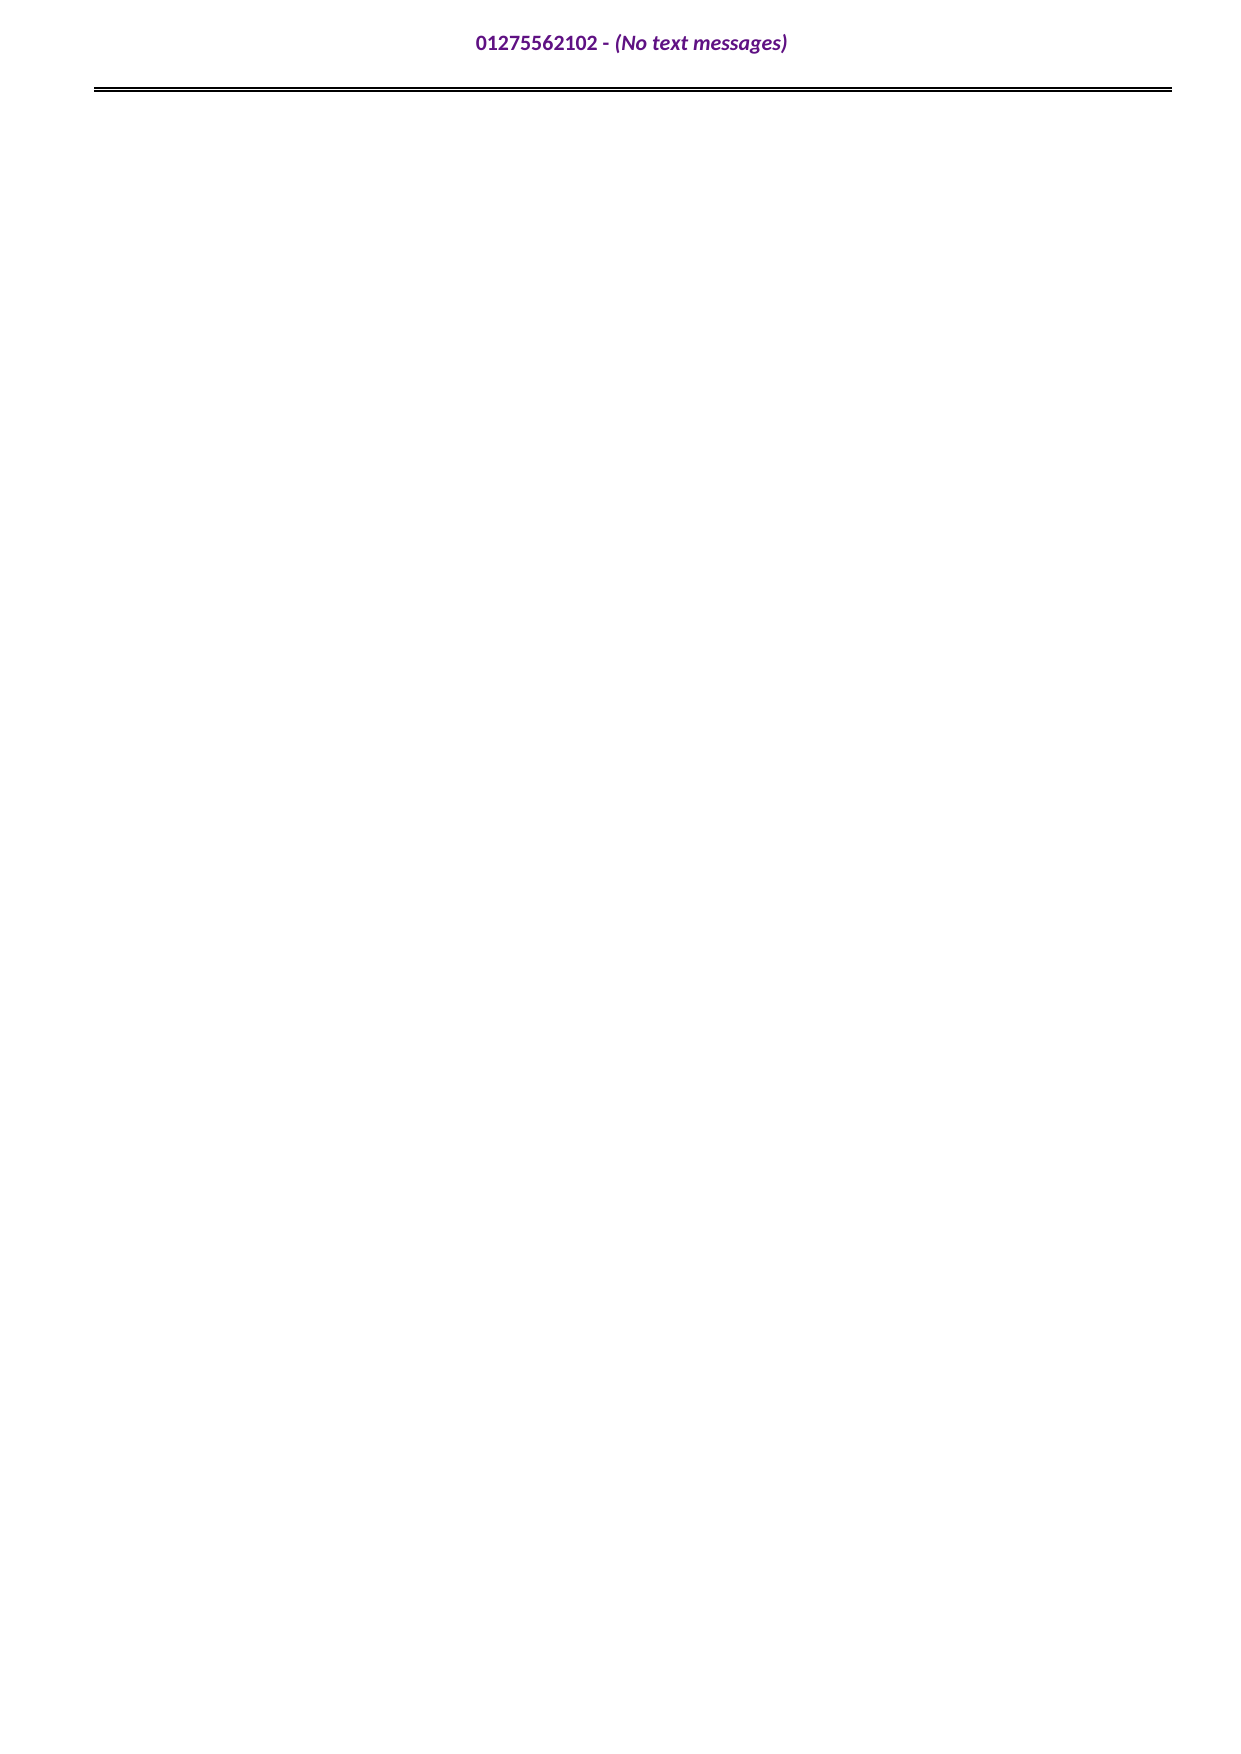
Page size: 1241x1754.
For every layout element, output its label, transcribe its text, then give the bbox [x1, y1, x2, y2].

text 01275562102 - (No text messages) [94, 29, 1172, 56]
